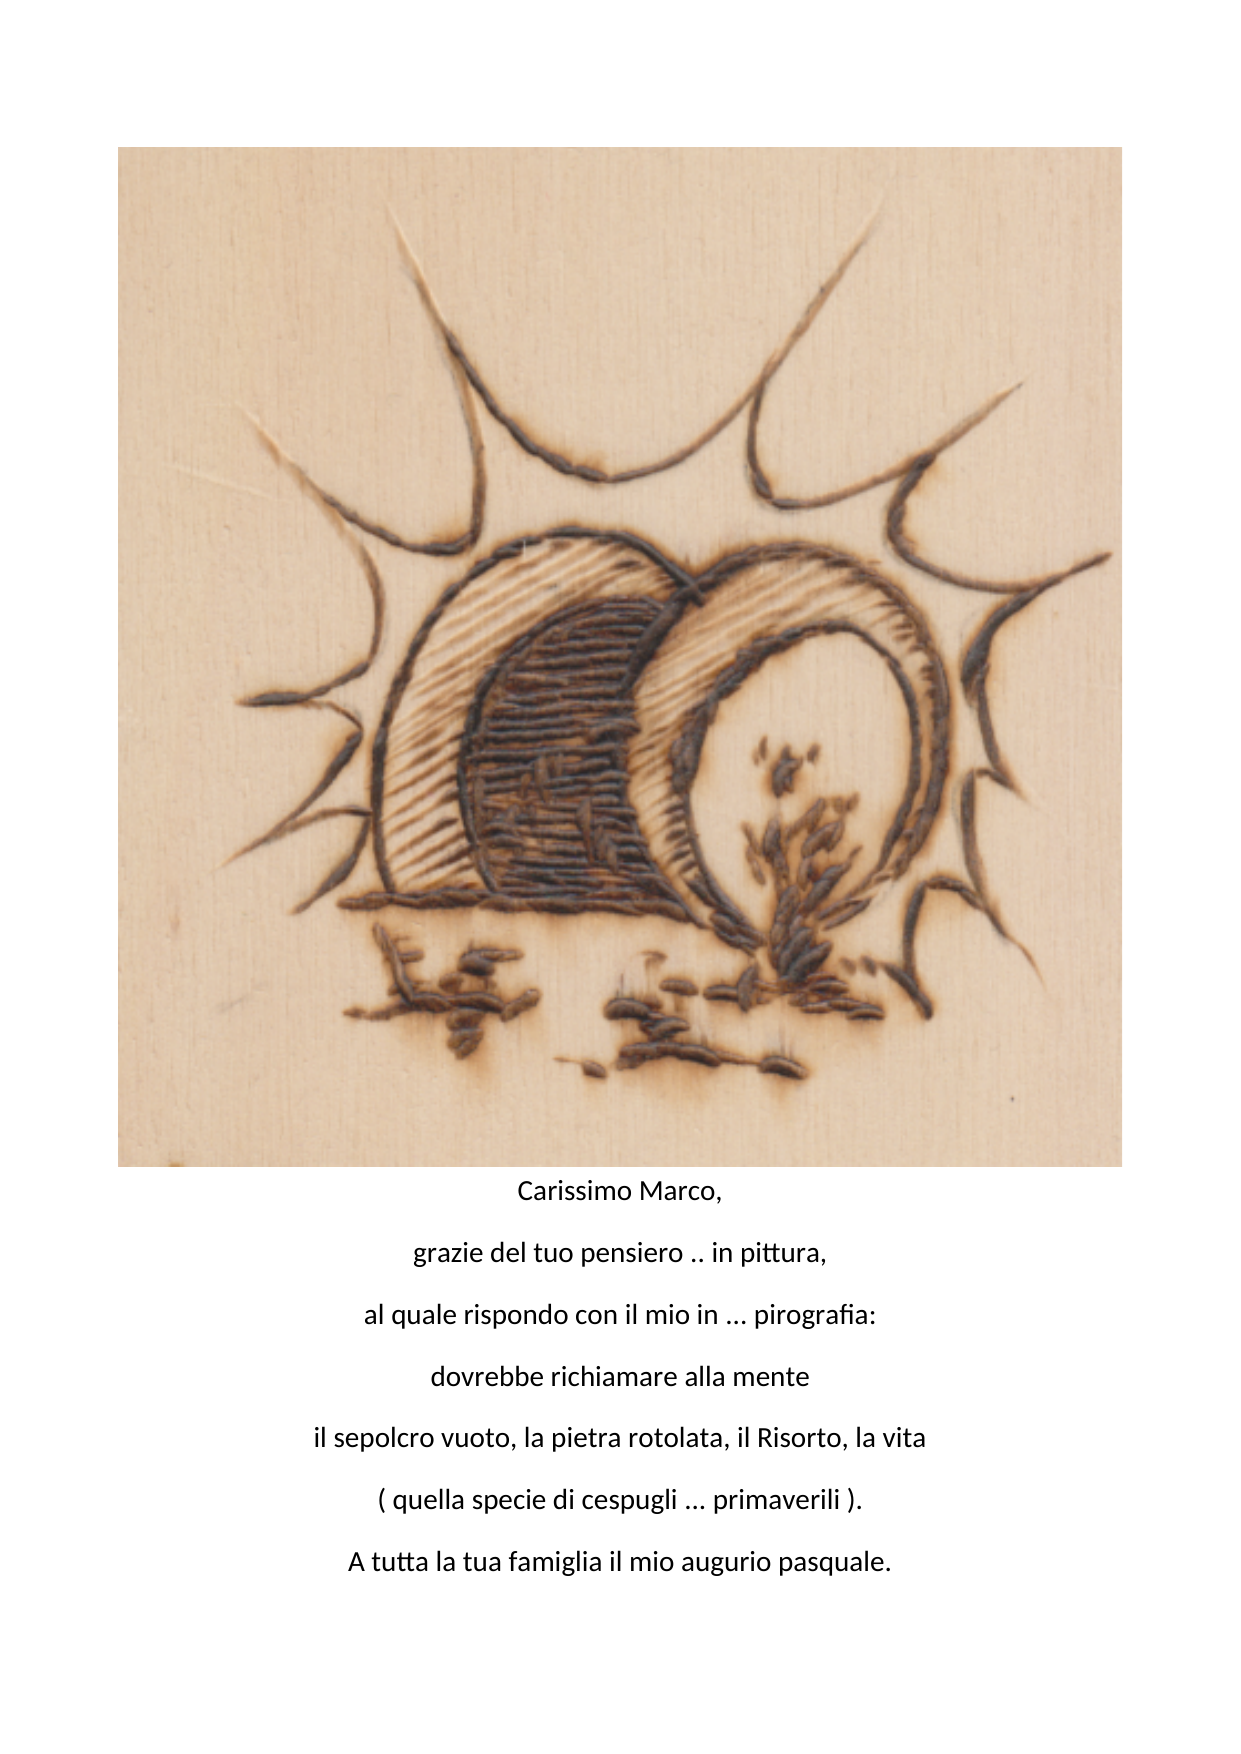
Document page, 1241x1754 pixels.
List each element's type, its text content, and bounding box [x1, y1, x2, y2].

text ( quella specie di cespugli ... primaverili ). [118, 1481, 1122, 1517]
picture [118, 147, 1123, 1167]
text al quale rispondo con il mio in ... pirografia: [118, 1296, 1122, 1332]
text dovrebbe richiamare alla mente [118, 1358, 1122, 1393]
text grazie del tuo pensiero .. in pittura, [118, 1234, 1122, 1270]
text il sepolcro vuoto, la pietra rotolata, il Risorto, la vita [118, 1419, 1122, 1455]
text Carissimo Marco, [118, 1167, 1122, 1208]
text A tutta la tua famiglia il mio augurio pasquale. [118, 1543, 1122, 1579]
